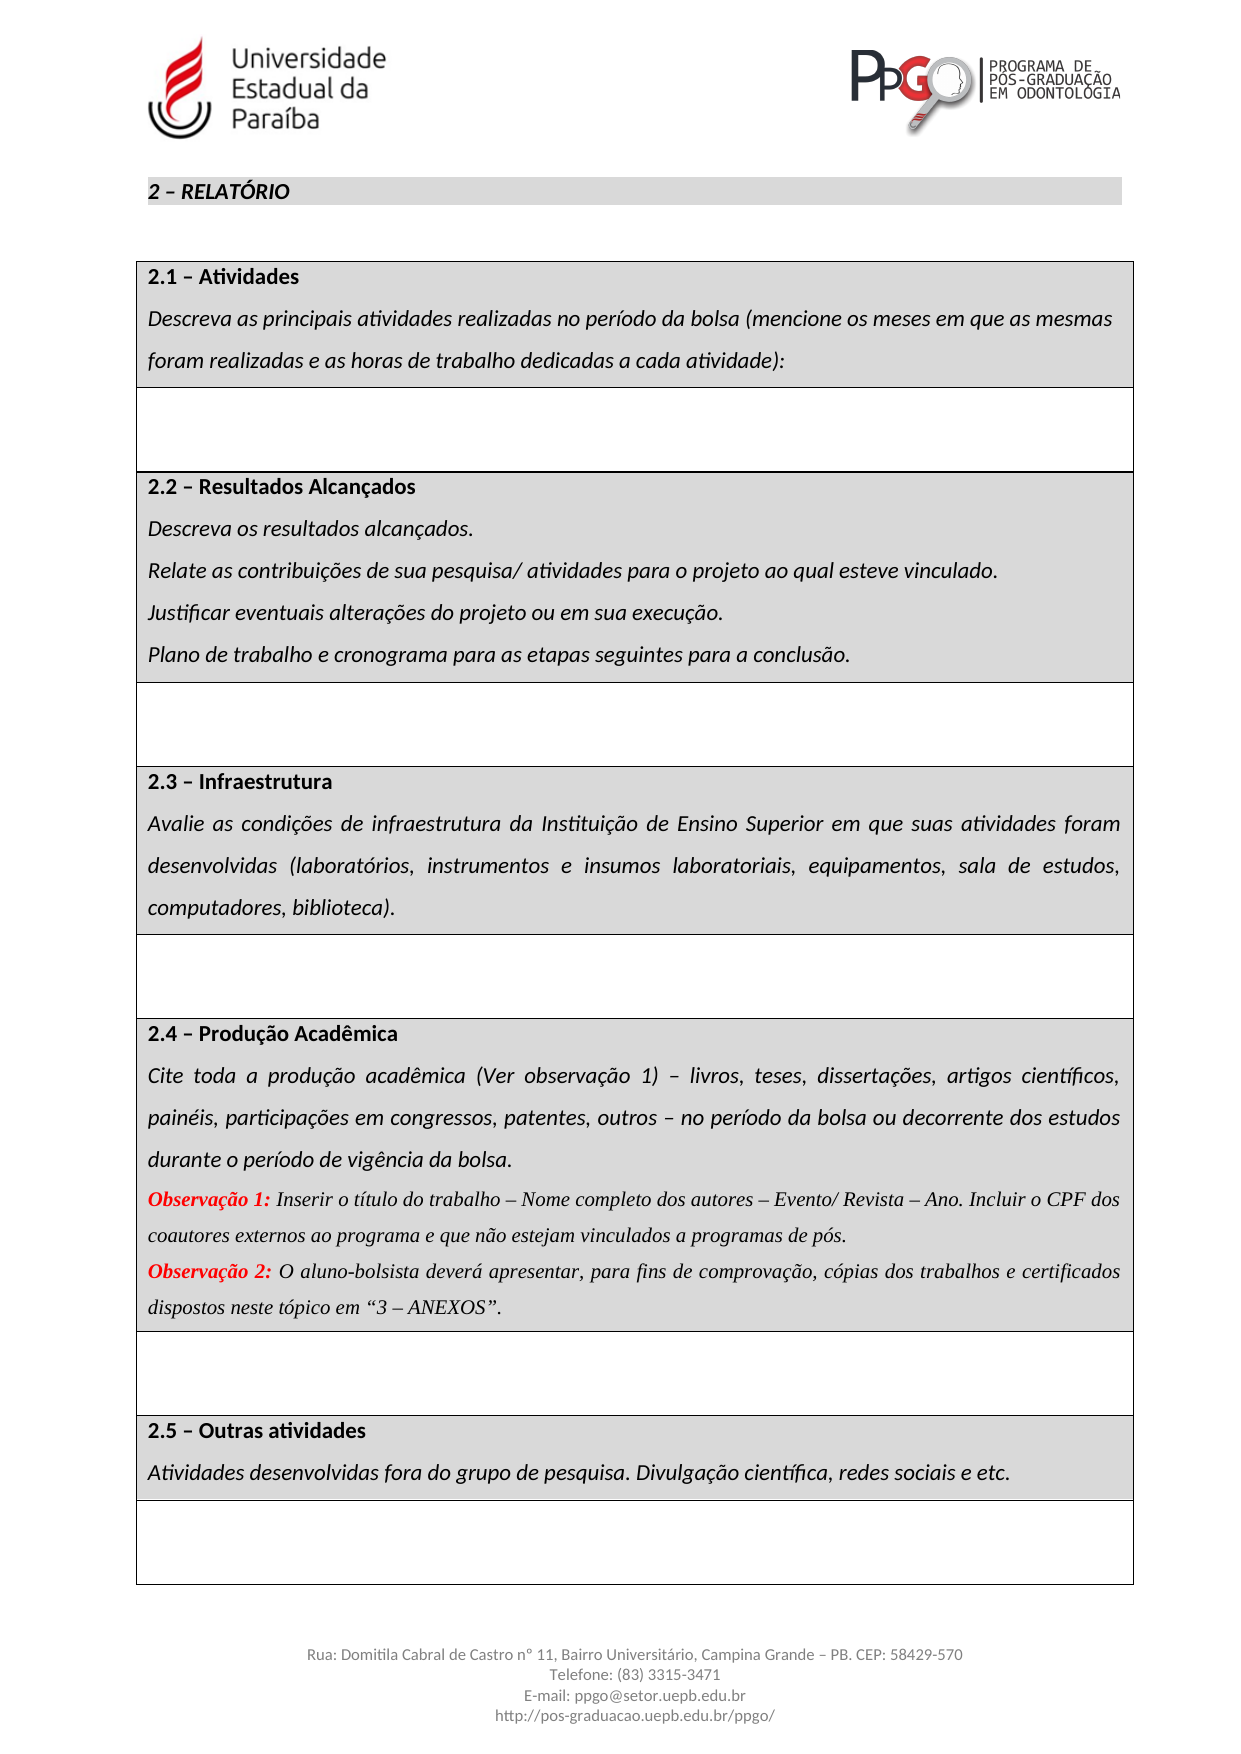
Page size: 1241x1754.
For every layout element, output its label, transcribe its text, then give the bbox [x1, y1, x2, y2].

picture [851, 50, 1121, 138]
table_cell 2.5 – Outras atividades Atividades desenvolvidas fora do grupo de pesquisa. Divulgação científica, redes sociais e etc. [137, 1416, 1133, 1499]
table_cell [137, 1501, 1133, 1584]
table_cell 2.3 – Infraestrutura Avalie as condições de infraestrutura da Instituição de Ensino Superior em que suas atividades foram desenvolvidas (laboratórios, instrumentos e insumos laboratoriais, equipamentos, sala de estudos, computadores, biblioteca). [137, 767, 1133, 934]
table_cell [137, 683, 1133, 766]
table_cell [137, 1332, 1133, 1415]
table_cell [137, 388, 1133, 471]
table_cell 2.4 – Produção Acadêmica Cite toda a produção acadêmica (Ver observação 1) – livros, teses, dissertações, artigos científicos, painéis, participações em congressos, patentes, outros – no período da bolsa ou decorrente dos estudos durante o período de vigência da bolsa. Observação 1: Inserir o título do trabalho – Nome completo dos autores – Evento/ Revista – Ano. Incluir o CPF dos coautores externos ao programa e que não estejam vinculados a programas de pós. Observação 2: O aluno-bolsista deverá apresentar, para fins de comprovação, cópias dos trabalhos e certificados dispostos neste tópico em “3 – ANEXOS”. [137, 1019, 1133, 1331]
table_header 2.1 – Atividades Descreva as principais atividades realizadas no período da bolsa (mencione os meses em que as mesmas foram realizadas e as horas de trabalho dedicadas a cada atividade): [137, 262, 1133, 387]
table_cell [137, 935, 1133, 1018]
text 2 – RELATÓRIO [148, 177, 1122, 205]
picture [143, 34, 397, 152]
table_cell 2.2 – Resultados Alcançados Descreva os resultados alcançados. Relate as contribuições de sua pesquisa/ atividades para o projeto ao qual esteve vinculado. Justificar eventuais alterações do projeto ou em sua execução. Plano de trabalho e cronograma para as etapas seguintes para a conclusão. [137, 473, 1133, 682]
